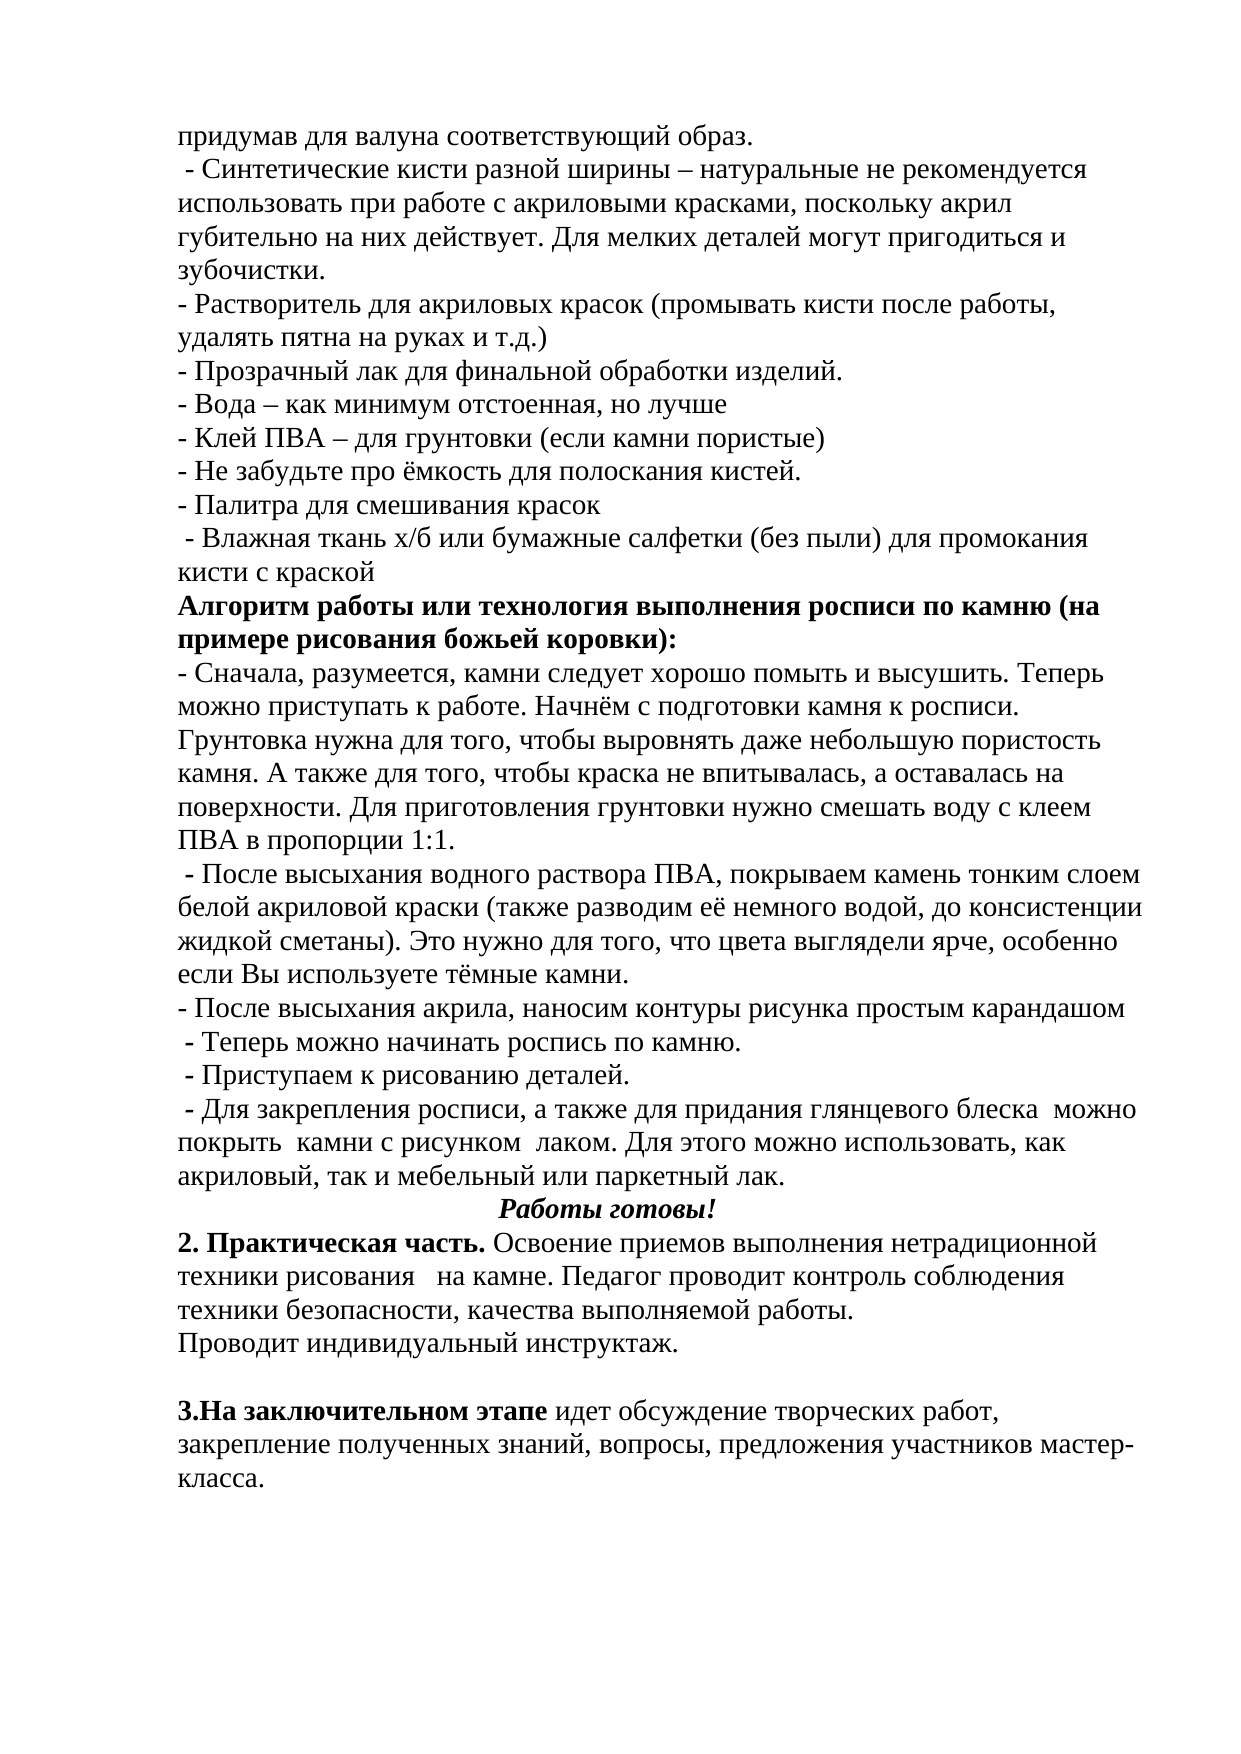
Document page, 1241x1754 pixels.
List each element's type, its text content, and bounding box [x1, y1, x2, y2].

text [177, 118, 1152, 1359]
text 3.На заключительном этапе идет обсуждение творческих работ, закрепление полученных знаний, вопросы, предложения участников мастер-класса. [177, 1393, 1152, 1493]
